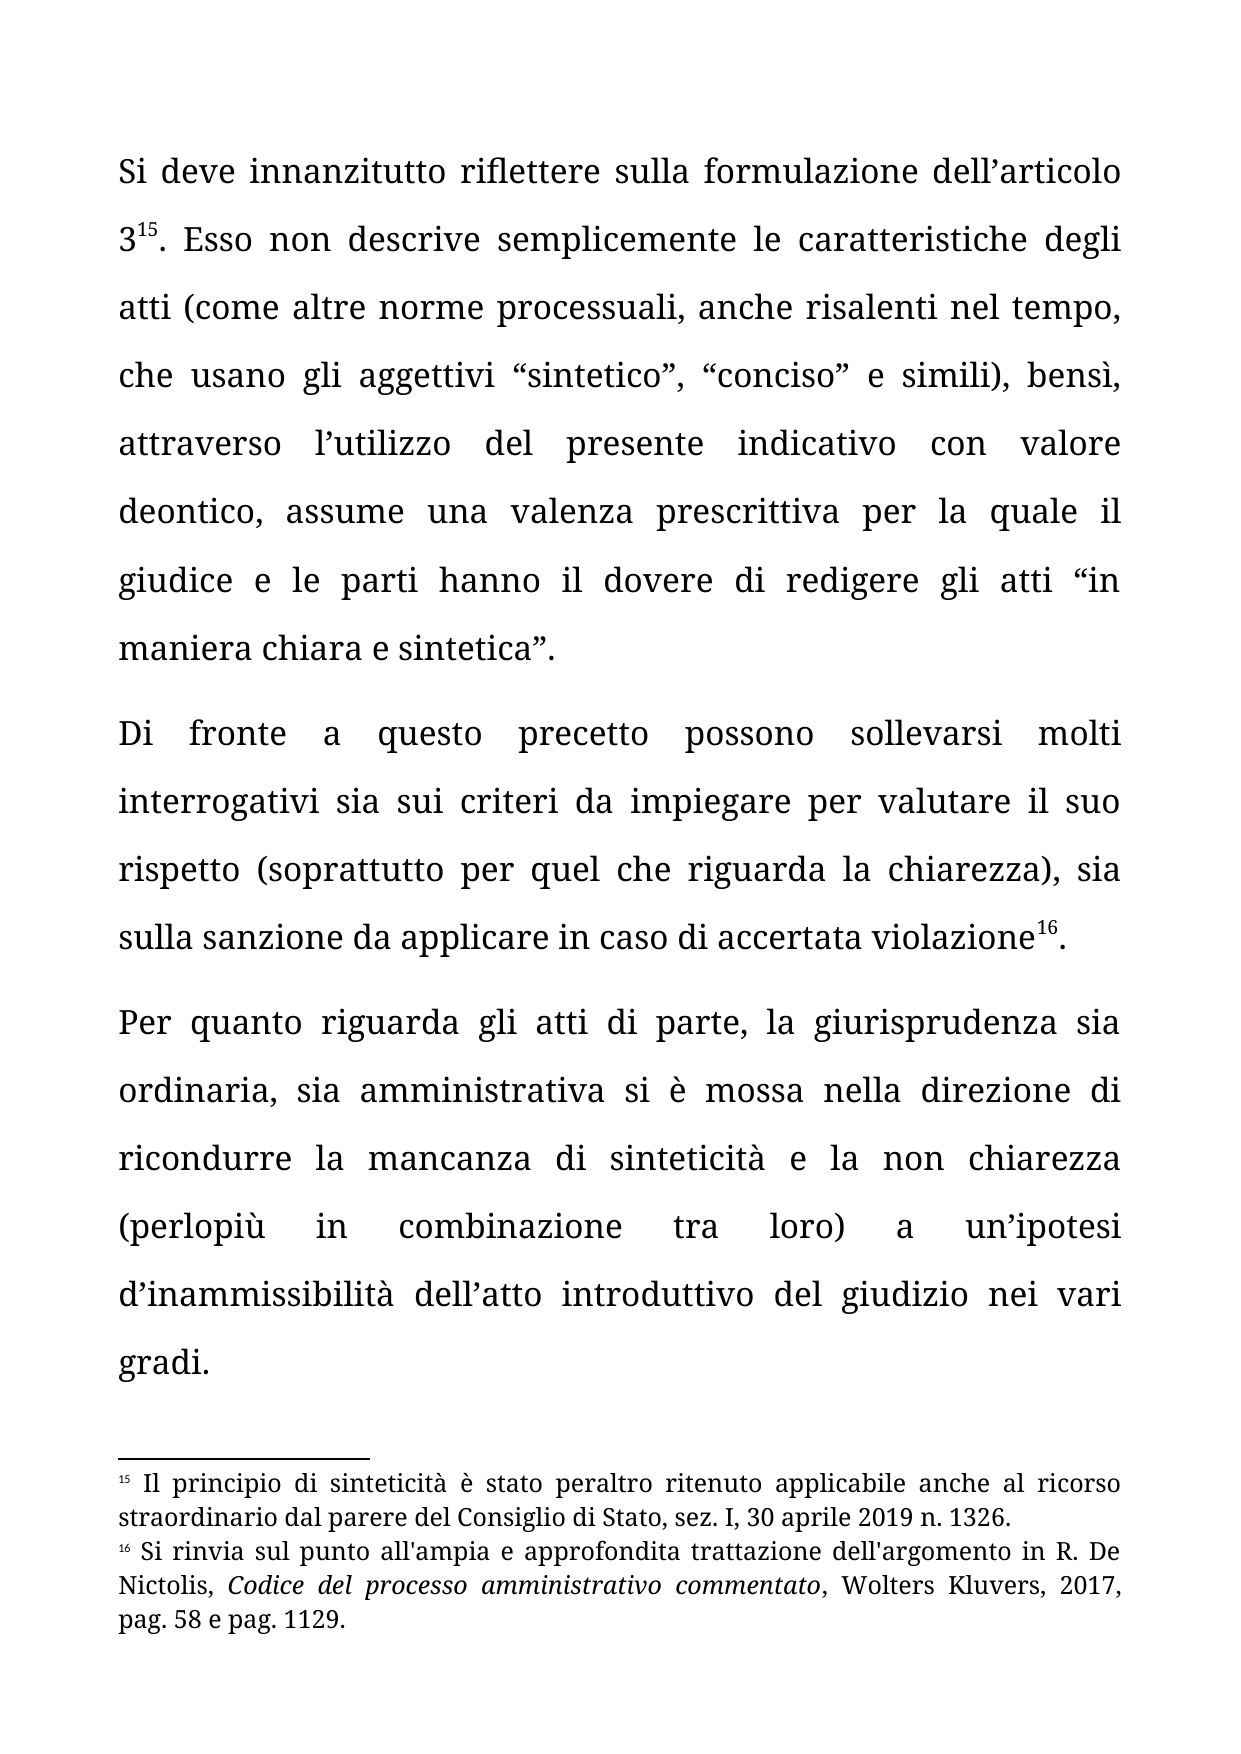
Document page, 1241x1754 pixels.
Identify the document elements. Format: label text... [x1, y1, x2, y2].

text Si deve innanzitutto riflettere sulla formulazione dell’articolo 3. Esso non descrive semplicemente le caratteristiche degli atti (come altre norme processuali, anche risalenti nel tempo, che usano gli aggettivi “sintetico”, “conciso” e simili), bensì, attraverso l’utilizzo del presente indicativo con valore deontico, assume una valenza prescrittiva per la quale il giudice e le parti hanno il dovere di redigere gli atti “in maniera chiara e sintetica”. [118, 148, 1122, 670]
text Di fronte a questo precetto possono sollevarsi molti interrogativi sia sui criteri da impiegare per valutare il suo rispetto (soprattutto per quel che riguarda la chiarezza), sia sulla sanzione da applicare in caso di accertata violazione. [118, 709, 1122, 959]
text Per quanto riguarda gli atti di parte, la giurisprudenza sia ordinaria, sia amministrativa si è mossa nella direzione di ricondurre la mancanza di sinteticità e la non chiarezza (perlopiù in combinazione tra loro) a un’ipotesi d’inammissibilità dell’atto introduttivo del giudizio nei vari gradi. [118, 998, 1122, 1384]
